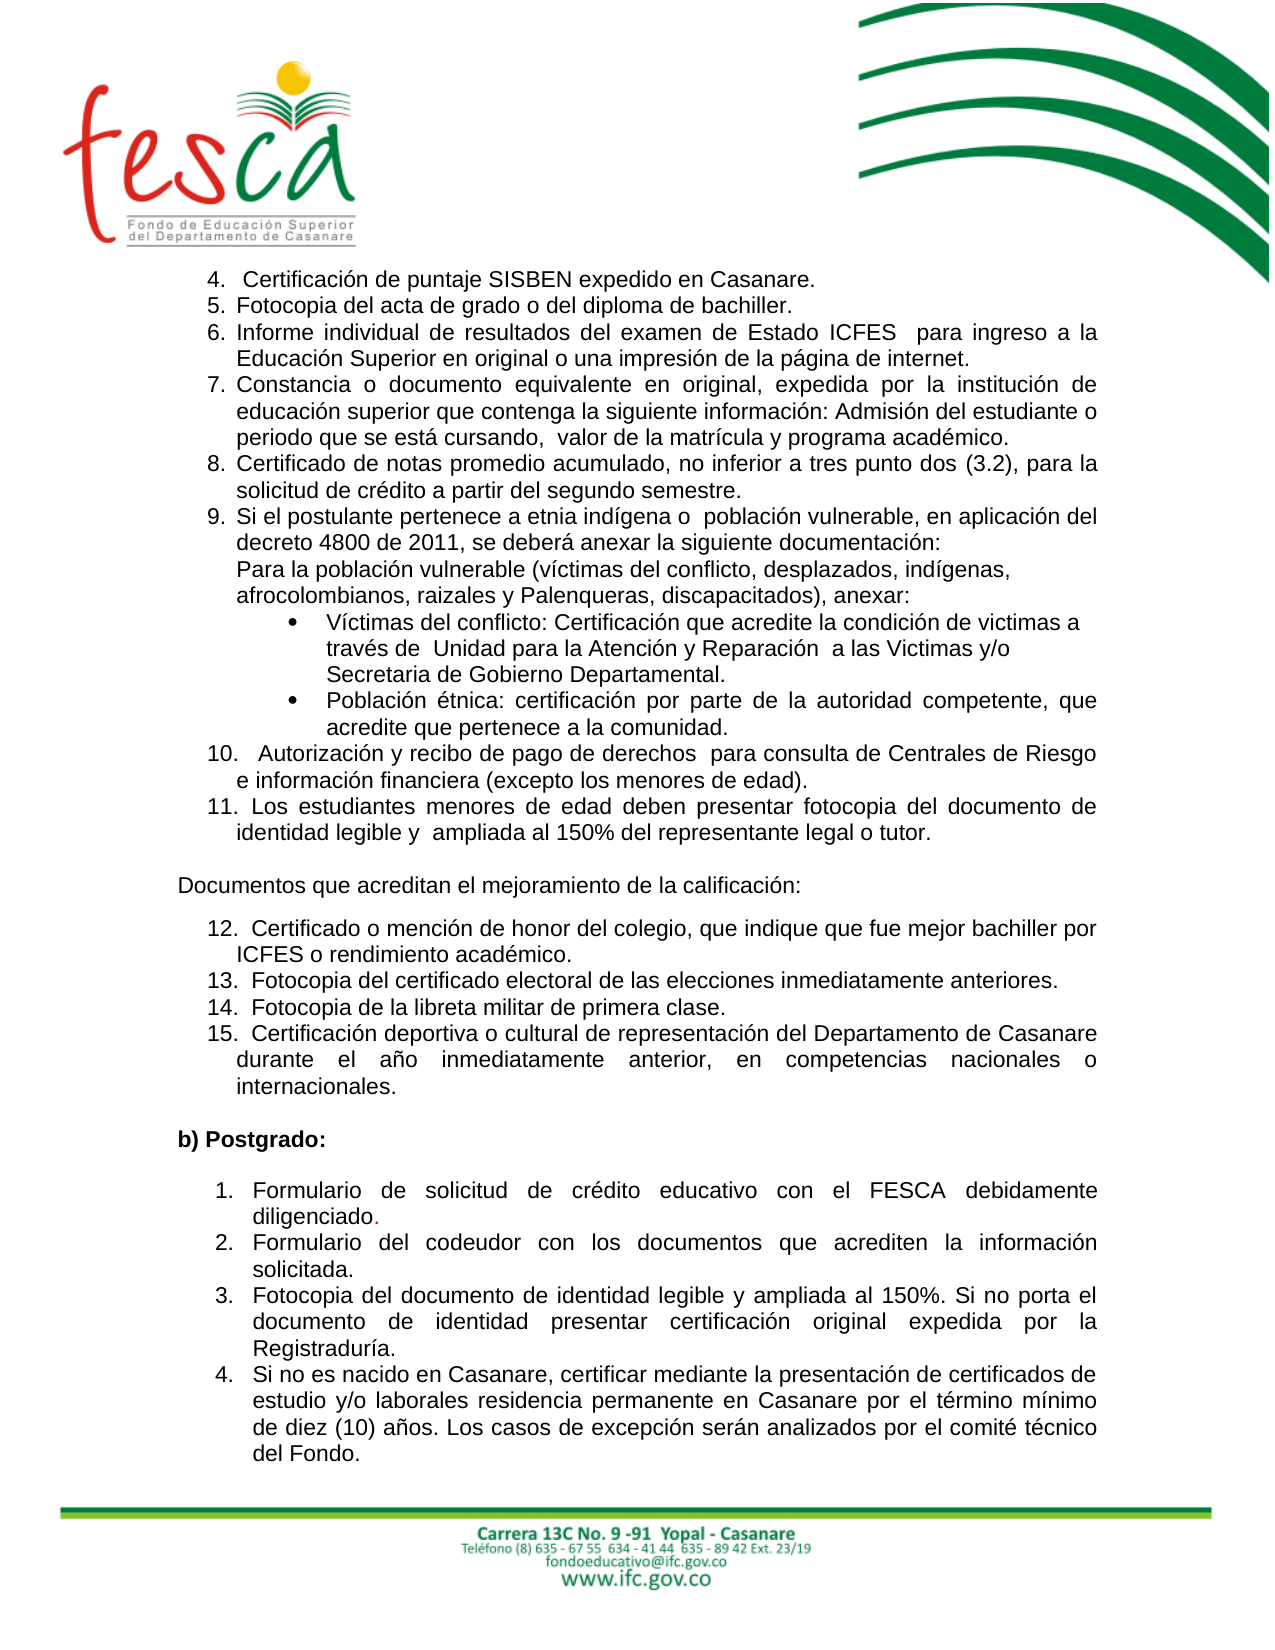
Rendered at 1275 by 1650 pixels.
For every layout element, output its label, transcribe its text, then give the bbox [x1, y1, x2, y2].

list Si el postulante pertenece a etnia indígena o población vulnerable, en aplicación del decreto 4800 de 2011, se deberá anexar la siguiente documentación: [207, 503, 1098, 556]
list Fotocopia de la libreta militar de primera clase. [207, 994, 1098, 1020]
list Constancia o documento equivalente en original, expedida por la institución de educación superior que contenga la siguiente información: Admisión del estudiante o periodo que se está cursando, valor de la matrícula y programa académico. [207, 371, 1098, 450]
list Certificado o mención de honor del colegio, que indique que fue mejor bachiller por ICFES o rendimiento académico. [207, 915, 1098, 967]
list Autorización y recibo de pago de derechos para consulta de Centrales de Riesgo e información financiera (excepto los menores de edad). [207, 740, 1098, 793]
picture [1, 3, 1270, 1650]
list Certificación deportiva o cultural de representación del Departamento de Casanare durante el año inmediatamente anterior, en competencias nacionales o internacionales. [207, 1020, 1098, 1099]
list Formulario de solicitud de crédito educativo con el FESCA debidamente diligenciado. [215, 1177, 1098, 1229]
list Si no es nacido en Casanare, certificar mediante la presentación de certificados de estudio y/o laborales residencia permanente en Casanare por el término mínimo de diez (10) años. Los casos de excepción serán analizados por el comité técnico del Fondo. [215, 1361, 1098, 1466]
list Víctimas del conflicto: Certificación que acredite la condición de victimas a través de Unidad para la Atención y Reparación a las Victimas y/o Secretaria de Gobierno Departamental. [288, 608, 1098, 687]
list Fotocopia del acta de grado o del diploma de bachiller. [207, 292, 1098, 318]
text Documentos que acreditan el mejoramiento de la calificación: [177, 872, 1098, 898]
text Para la población vulnerable (víctimas del conflicto, desplazados, indígenas, afrocolombianos, raizales y Palenqueras, discapacitados), anexar: [236, 556, 1098, 608]
list Informe individual de resultados del examen de Estado ICFES para ingreso a la Educación Superior en original o una impresión de la página de internet. [207, 318, 1098, 371]
list Los estudiantes menores de edad deben presentar fotocopia del documento de identidad legible y ampliada al 150% del representante legal o tutor. [207, 793, 1098, 846]
list Certificación de puntaje SISBEN expedido en Casanare. [207, 266, 1098, 292]
list Fotocopia del documento de identidad legible y ampliada al 150%. Si no porta el documento de identidad presentar certificación original expedida por la Registraduría. [215, 1282, 1098, 1361]
list Población étnica: certificación por parte de la autoridad competente, que acredite que pertenece a la comunidad. [288, 687, 1098, 740]
list Fotocopia del certificado electoral de las elecciones inmediatamente anteriores. [207, 967, 1098, 994]
text b) Postgrado: [177, 1126, 1098, 1152]
list Formulario del codeudor con los documentos que acrediten la información solicitada. [215, 1229, 1098, 1282]
list Certificado de notas promedio acumulado, no inferior a tres punto dos (3.2), para la solicitud de crédito a partir del segundo semestre. [207, 450, 1098, 503]
